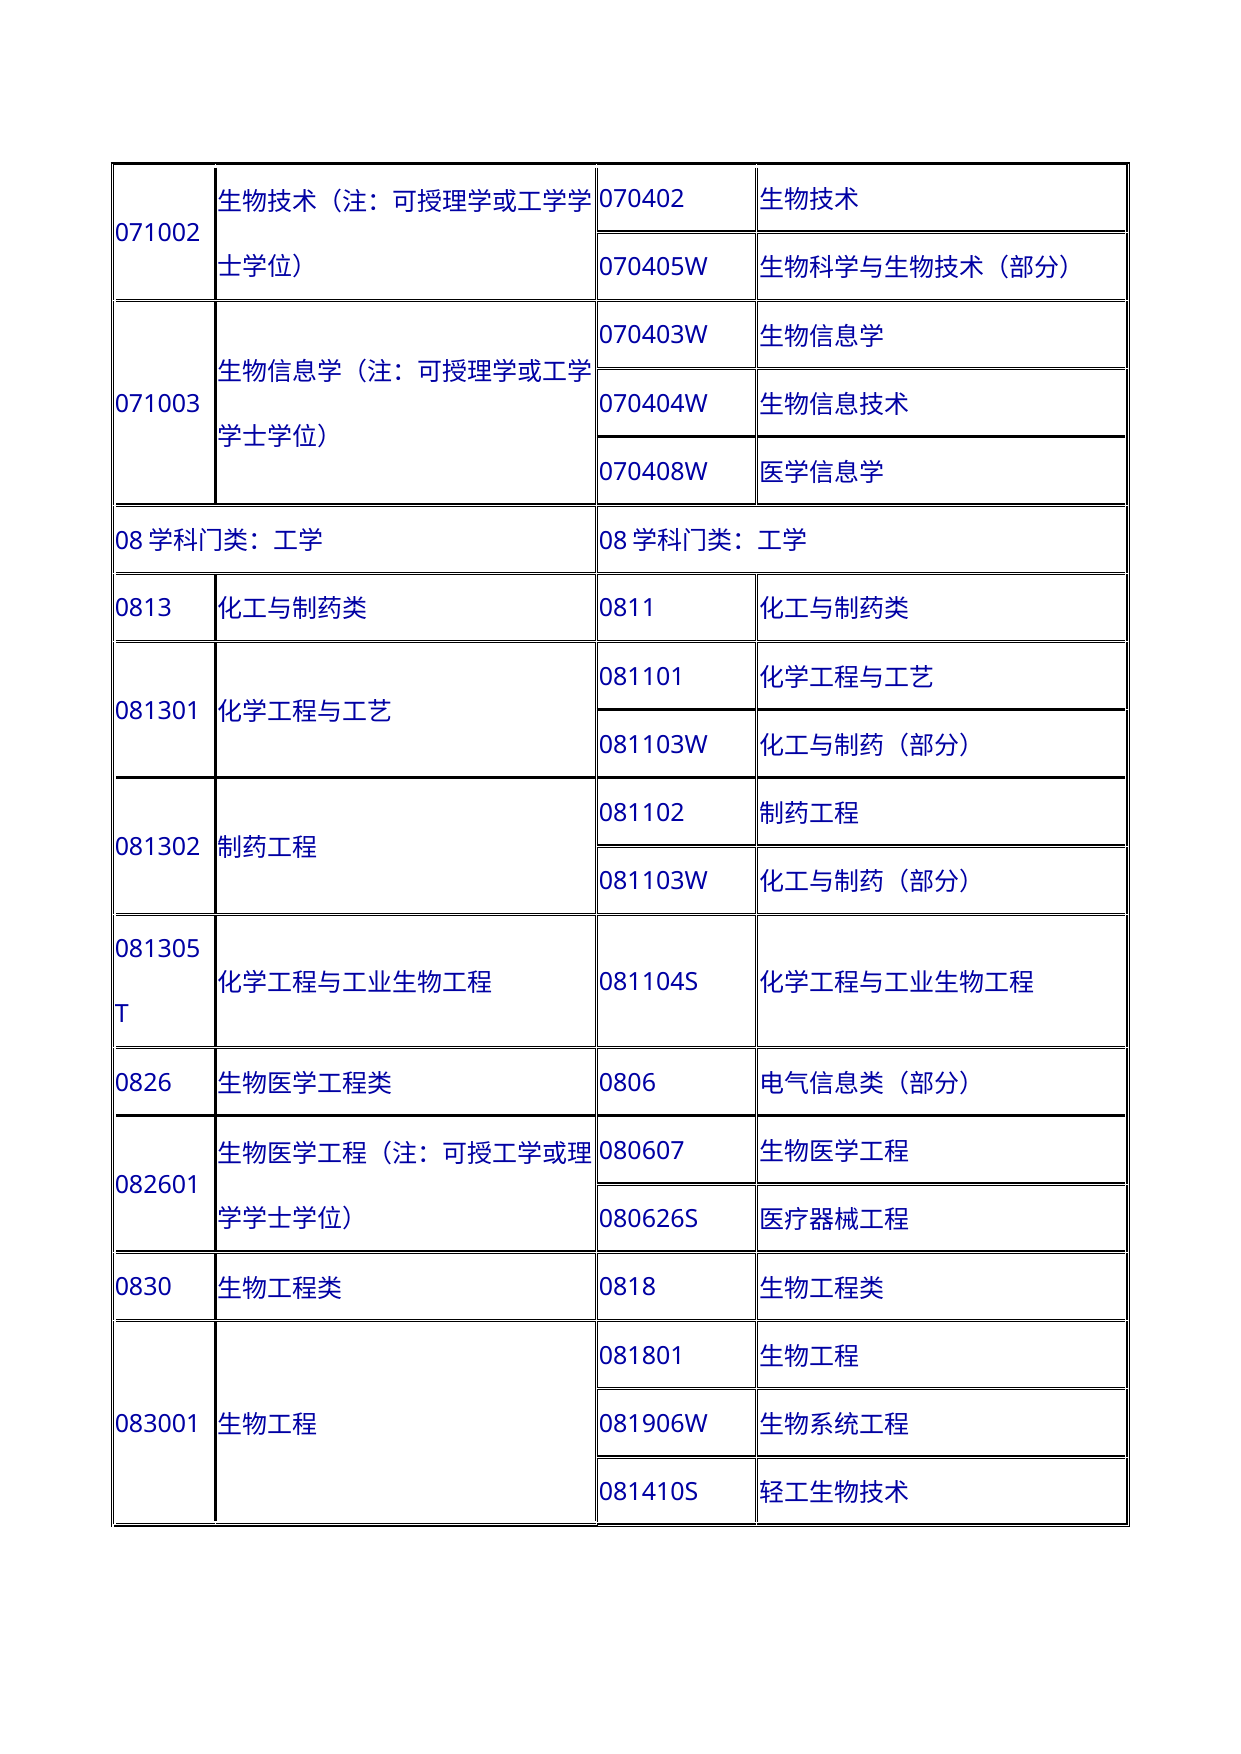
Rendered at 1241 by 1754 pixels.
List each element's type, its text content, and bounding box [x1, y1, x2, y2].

table_cell 0826 [112, 1046, 215, 1114]
table_cell 生物医学工程类 [217, 1049, 595, 1114]
table_cell 070408W [598, 438, 755, 503]
table_cell 081103W [598, 848, 755, 912]
table_cell 化学工程与工业生物工程 [758, 913, 1127, 1046]
table_cell 生物工程 [215, 1322, 596, 1523]
table_cell 电气信息类（部分） [757, 1046, 1128, 1114]
table_cell 生物信息技术 [757, 367, 1128, 435]
table_cell 071002 [114, 165, 215, 298]
table_cell 生物信息学（注：可授理学或工学学士学位） [217, 302, 595, 503]
table_cell 生物信息学 [758, 299, 1127, 367]
table_cell 0818 [598, 1254, 755, 1319]
table_cell 070405W [598, 234, 755, 298]
table_cell 生物工程 [757, 1319, 1128, 1387]
table_cell 化工与制药（部分） [758, 708, 1128, 776]
table_cell 083001 [112, 1319, 215, 1523]
table_cell 08学科门类：工学 [114, 503, 595, 571]
table_cell 081410S [596, 1459, 757, 1523]
table_cell 081302 [114, 776, 214, 912]
table_cell 生物科学与生物技术（部分） [758, 230, 1127, 298]
table_cell 080607 [598, 1117, 755, 1182]
table_cell 医疗器械工程 [758, 1182, 1127, 1250]
table_cell 082601 [114, 1114, 214, 1250]
table_cell 制药工程 [758, 776, 1126, 844]
table_cell 化工与制药类 [757, 571, 1127, 639]
table_cell 化学工程与工业生物工程 [217, 916, 595, 1046]
table_cell 生物工程类 [758, 1250, 1127, 1319]
table_cell 0813 [114, 571, 215, 639]
table_cell 化工与制药类 [217, 575, 595, 639]
table_cell 轻工生物技术 [757, 1455, 1127, 1523]
table_cell 081906W [598, 1390, 755, 1455]
table_cell 0830 [114, 1250, 214, 1319]
table_cell 0811 [598, 575, 755, 639]
table_cell 化学工程与工艺 [758, 640, 1127, 708]
table_cell 制药工程 [217, 779, 595, 912]
table_cell 081102 [598, 779, 755, 844]
table_cell 081305T [114, 913, 214, 1046]
table_cell 生物工程类 [217, 1254, 595, 1319]
table_cell 071003 [114, 299, 214, 503]
table_cell 生物技术 [757, 165, 1126, 230]
table_cell 医学信息学 [758, 435, 1126, 503]
table_cell 化工与制药（部分） [758, 844, 1127, 912]
table_cell 070403W [598, 302, 755, 367]
table_cell 081801 [598, 1322, 755, 1387]
table_cell 070402 [596, 165, 757, 230]
table_cell 0806 [598, 1049, 755, 1114]
table_cell 081301 [114, 640, 214, 776]
table_cell 生物系统工程 [757, 1387, 1128, 1455]
table_cell 生物技术（注：可授理学或工学学士学位） [215, 165, 596, 298]
table_cell 08学科门类：工学 [598, 503, 1127, 571]
table_cell 081101 [598, 643, 755, 708]
table_cell 081103W [598, 711, 755, 776]
table_cell 生物医学工程（注：可授工学或理学学士学位） [217, 1117, 595, 1250]
table_cell 070404W [598, 370, 755, 435]
table_cell 化学工程与工艺 [217, 643, 595, 776]
table_cell 080626S [598, 1186, 755, 1250]
table_cell 生物医学工程 [758, 1114, 1126, 1182]
table_cell 081104S [598, 916, 755, 1046]
